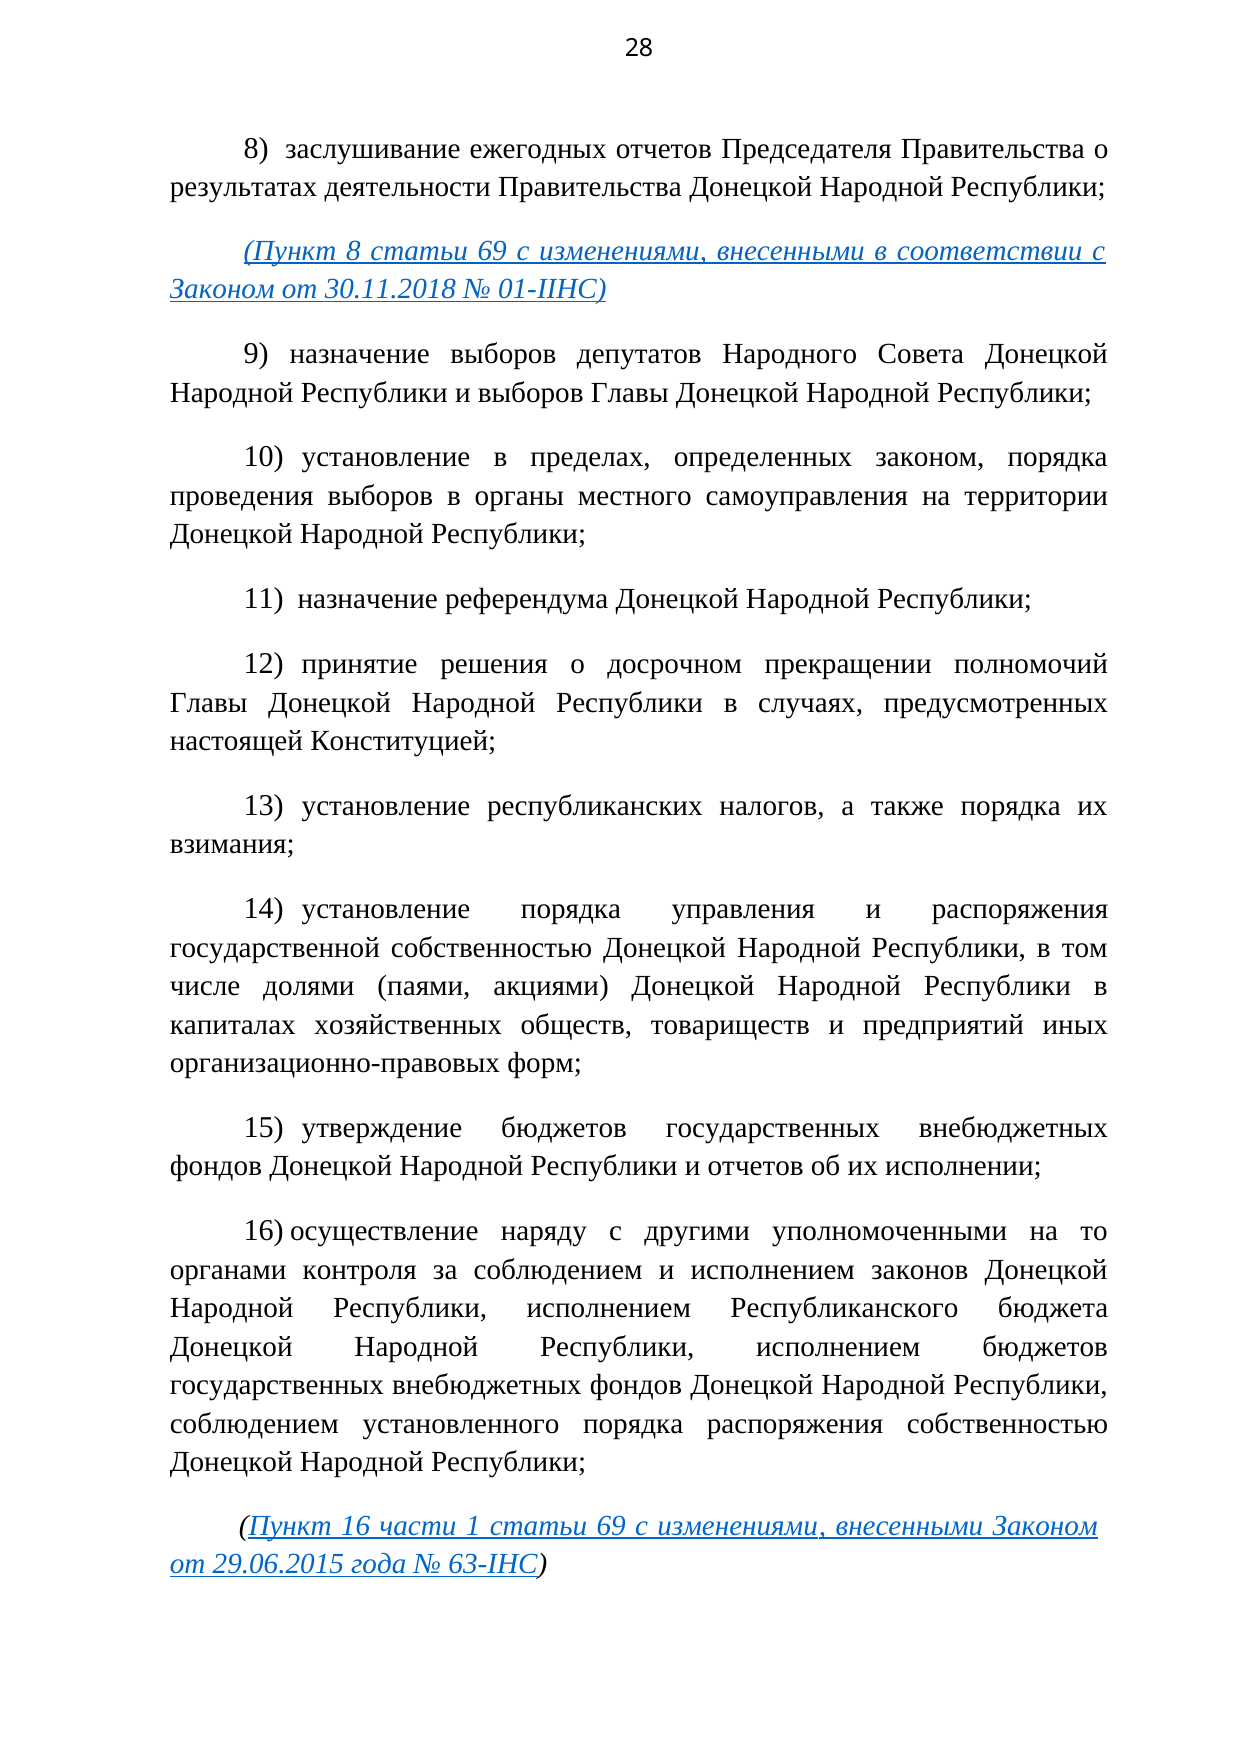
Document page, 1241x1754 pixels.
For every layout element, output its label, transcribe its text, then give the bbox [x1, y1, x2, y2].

list установление в пределах, определенных законом, порядка проведения выборов в органы местного самоуправления на территории Донецкой Народной Республики; [169, 438, 1108, 550]
text (Пункт 8 статьи 69 с изменениями, внесенными в соответствии с Законом от 30.11.2018 № 01-IIНС) [169, 233, 1108, 305]
list назначение выборов депутатов Народного Совета Донецкой Народной Республики и выборов Главы Донецкой Народной Республики; [169, 335, 1108, 408]
list заслушивание ежегодных отчетов Председателя Правительства о результатах деятельности Правительства Донецкой Народной Республики; [169, 130, 1108, 203]
list установление порядка управления и распоряжения государственной собственностью Донецкой Народной Республики, в том числе долями (паями, акциями) Донецкой Народной Республики в капиталах хозяйственных обществ, товариществ и предприятий иных организационно-правовых форм; [169, 890, 1108, 1079]
list принятие решения о досрочном прекращении полномочий Главы Донецкой Народной Республики в случаях, предусмотренных настоящей Конституцией; [169, 645, 1108, 757]
list назначение референдума Донецкой Народной Республики; [169, 580, 1108, 615]
list установление республиканских налогов, а также порядка их взимания; [169, 787, 1108, 860]
text (Пункт 16 части 1 статьи 69 с изменениями, внесенными Законом от 29.06.2015 года № 63-ІНС) [169, 1508, 1100, 1580]
list осуществление наряду с другими уполномоченными на то органами контроля за соблюдением и исполнением законов Донецкой Народной Республики, исполнением Республиканского бюджета Донецкой Народной Республики, исполнением бюджетов государственных внебюджетных фондов Донецкой Народной Республики, соблюдением установленного порядка распоряжения собственностью Донецкой Народной Республики; [169, 1212, 1108, 1478]
list утверждение бюджетов государственных внебюджетных фондов Донецкой Народной Республики и отчетов об их исполнении; [169, 1109, 1108, 1182]
